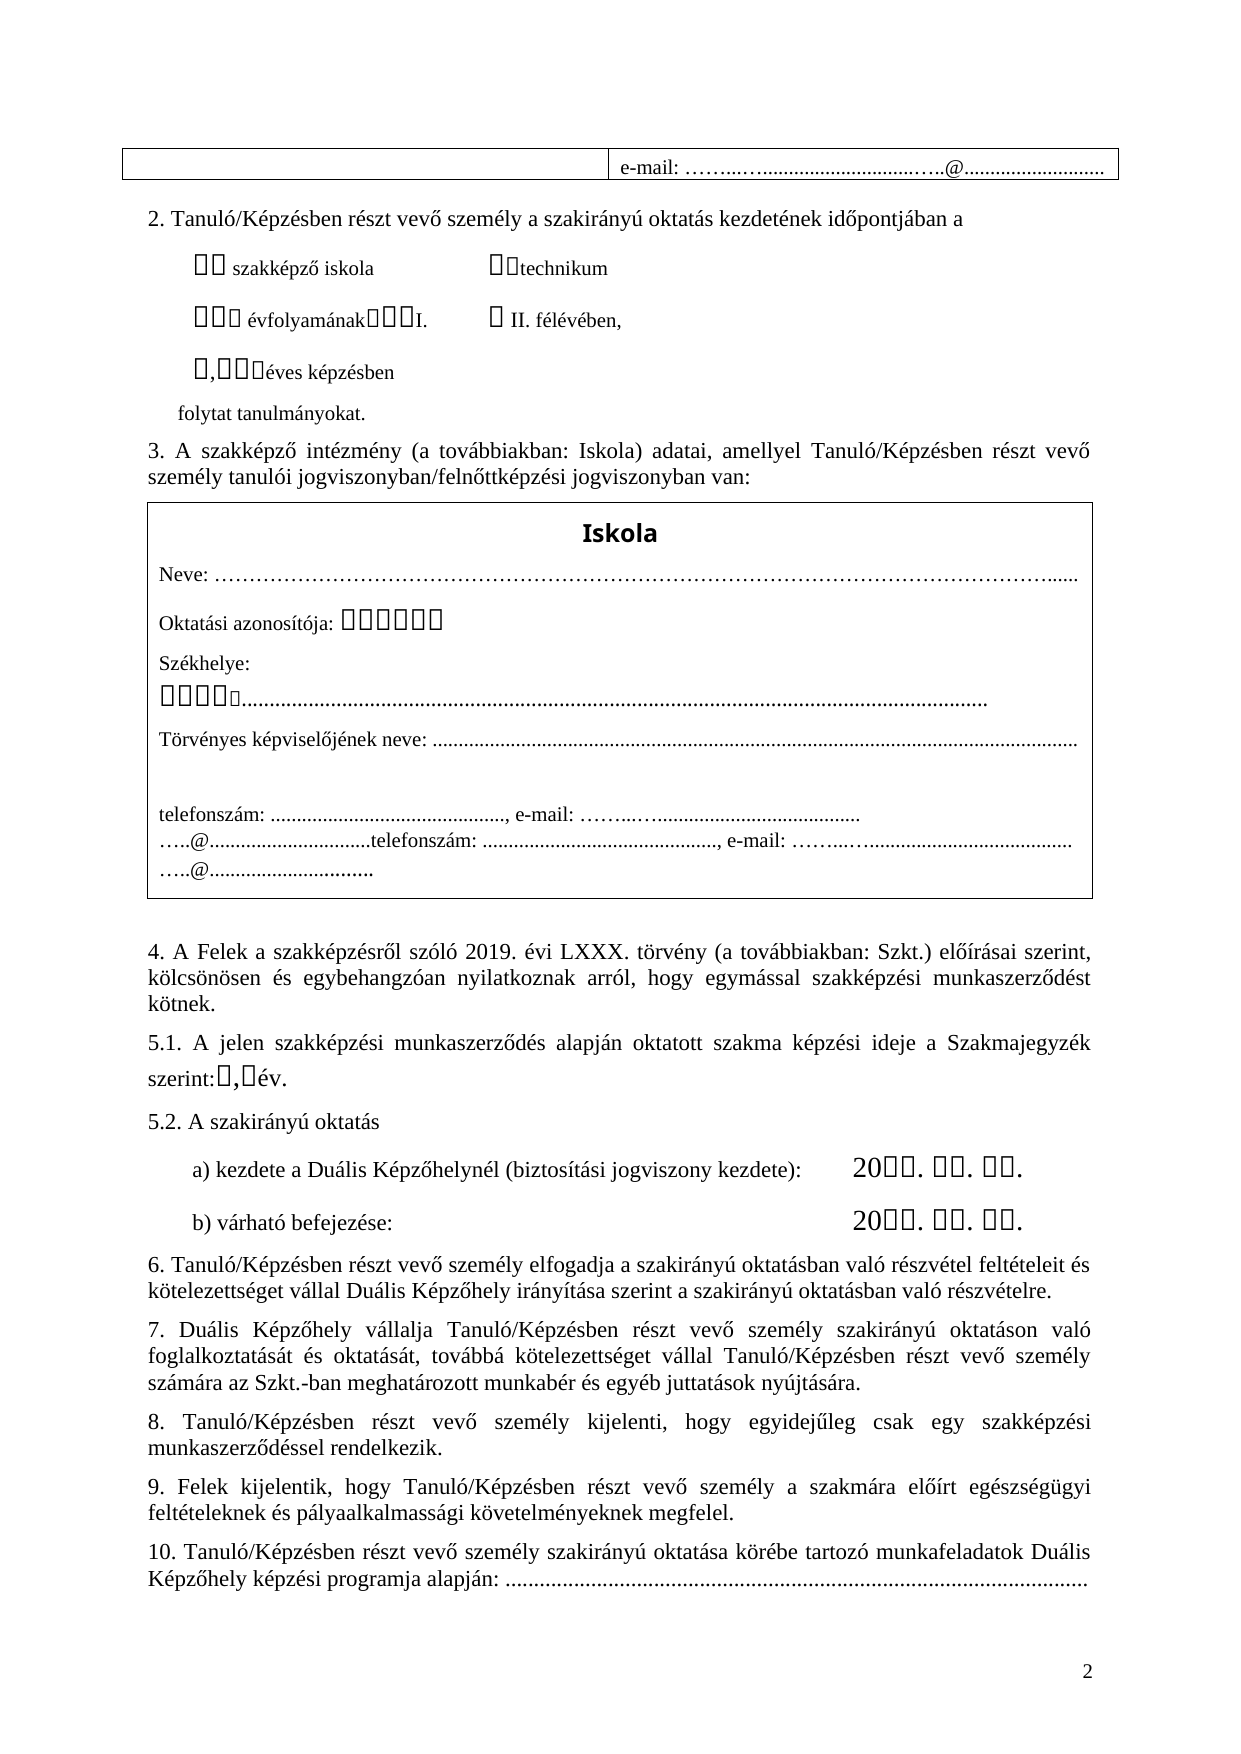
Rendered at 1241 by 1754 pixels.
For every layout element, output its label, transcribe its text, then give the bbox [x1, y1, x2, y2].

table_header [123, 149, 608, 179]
text 7. Duális Képzőhely vállalja Tanuló/Képzésben részt vevő személy szakirányú oktatáson való foglalkoztatását és oktatását, továbbá kötelezettséget vállal Tanuló/Képzésben részt vevő személy számára az Szkt.-ban meghatározott munkabér és egyéb juttatások nyújtására. [148, 1316, 1092, 1395]
text 10. Tanuló/Képzésben részt vevő személy szakirányú oktatása körébe tartozó munkafeladatok Duális Képzőhely képzési programja alapján: ...................................................................................................... [148, 1538, 1092, 1591]
text 5.2. A szakirányú oktatás [148, 1108, 1092, 1134]
text 3. A szakképző intézmény (a továbbiakban: Iskola) adatai, amellyel Tanuló/Képzésben részt vevő személy tanulói jogviszonyban/felnőttképzési jogviszonyban van: [148, 437, 1092, 490]
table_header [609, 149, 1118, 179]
text 5.1. A jelen szakképzési munkaszerződés alapján oktatott szakma képzési ideje a Szakmajegyzék szerint:,év. [148, 1029, 1092, 1095]
text 9. Felek kijelentik, hogy Tanuló/Képzésben részt vevő személy a szakmára előírt egészségügyi feltételeknek és pályaalkalmassági követelményeknek megfelel. [148, 1473, 1092, 1526]
text  szakképző iskola technikum [192, 244, 1092, 284]
text b) várható befejezése: 20. . . [148, 1199, 1092, 1238]
table_header Iskola Neve: …………………………………………………………………………………………………………...... Oktatási azonosítója:  Székhelye: ...................................................................................................................................... Törvényes képviselőjének neve: ............................................................................................................................ telefonszám: ............................................., e-mail: ……...….......................................…..@...............................telefonszám: ............................................., e-mail: ……...….......................................…..@............................... [148, 503, 1092, 898]
text 2. Tanuló/Képzésben részt vevő személy a szakirányú oktatás kezdetének időpontjában a [148, 205, 1092, 231]
text  évfolyamánakI.  II. félévében, [192, 296, 1092, 336]
text 8. Tanuló/Képzésben részt vevő személy kijelenti, hogy egyidejűleg csak egy szakképzési munkaszerződéssel rendelkezik. [148, 1408, 1092, 1461]
text a) kezdete a Duális Képzőhelynél (biztosítási jogviszony kezdete): 20. . . [148, 1147, 1092, 1186]
text 6. Tanuló/Képzésben részt vevő személy elfogadja a szakirányú oktatásban való részvétel feltételeit és kötelezettséget vállal Duális Képzőhely irányítása szerint a szakirányú oktatásban való részvételre. [148, 1251, 1092, 1304]
text folytat tanulmányokat. [177, 401, 1092, 424]
text ,éves képzésben [192, 348, 1092, 388]
text 4. A Felek a szakképzésről szóló 2019. évi LXXX. törvény (a továbbiakban: Szkt.) előírásai szerint, kölcsönösen és egybehangzóan nyilatkoznak arról, hogy egymással szakképzési munkaszerződést kötnek. [148, 938, 1092, 1017]
